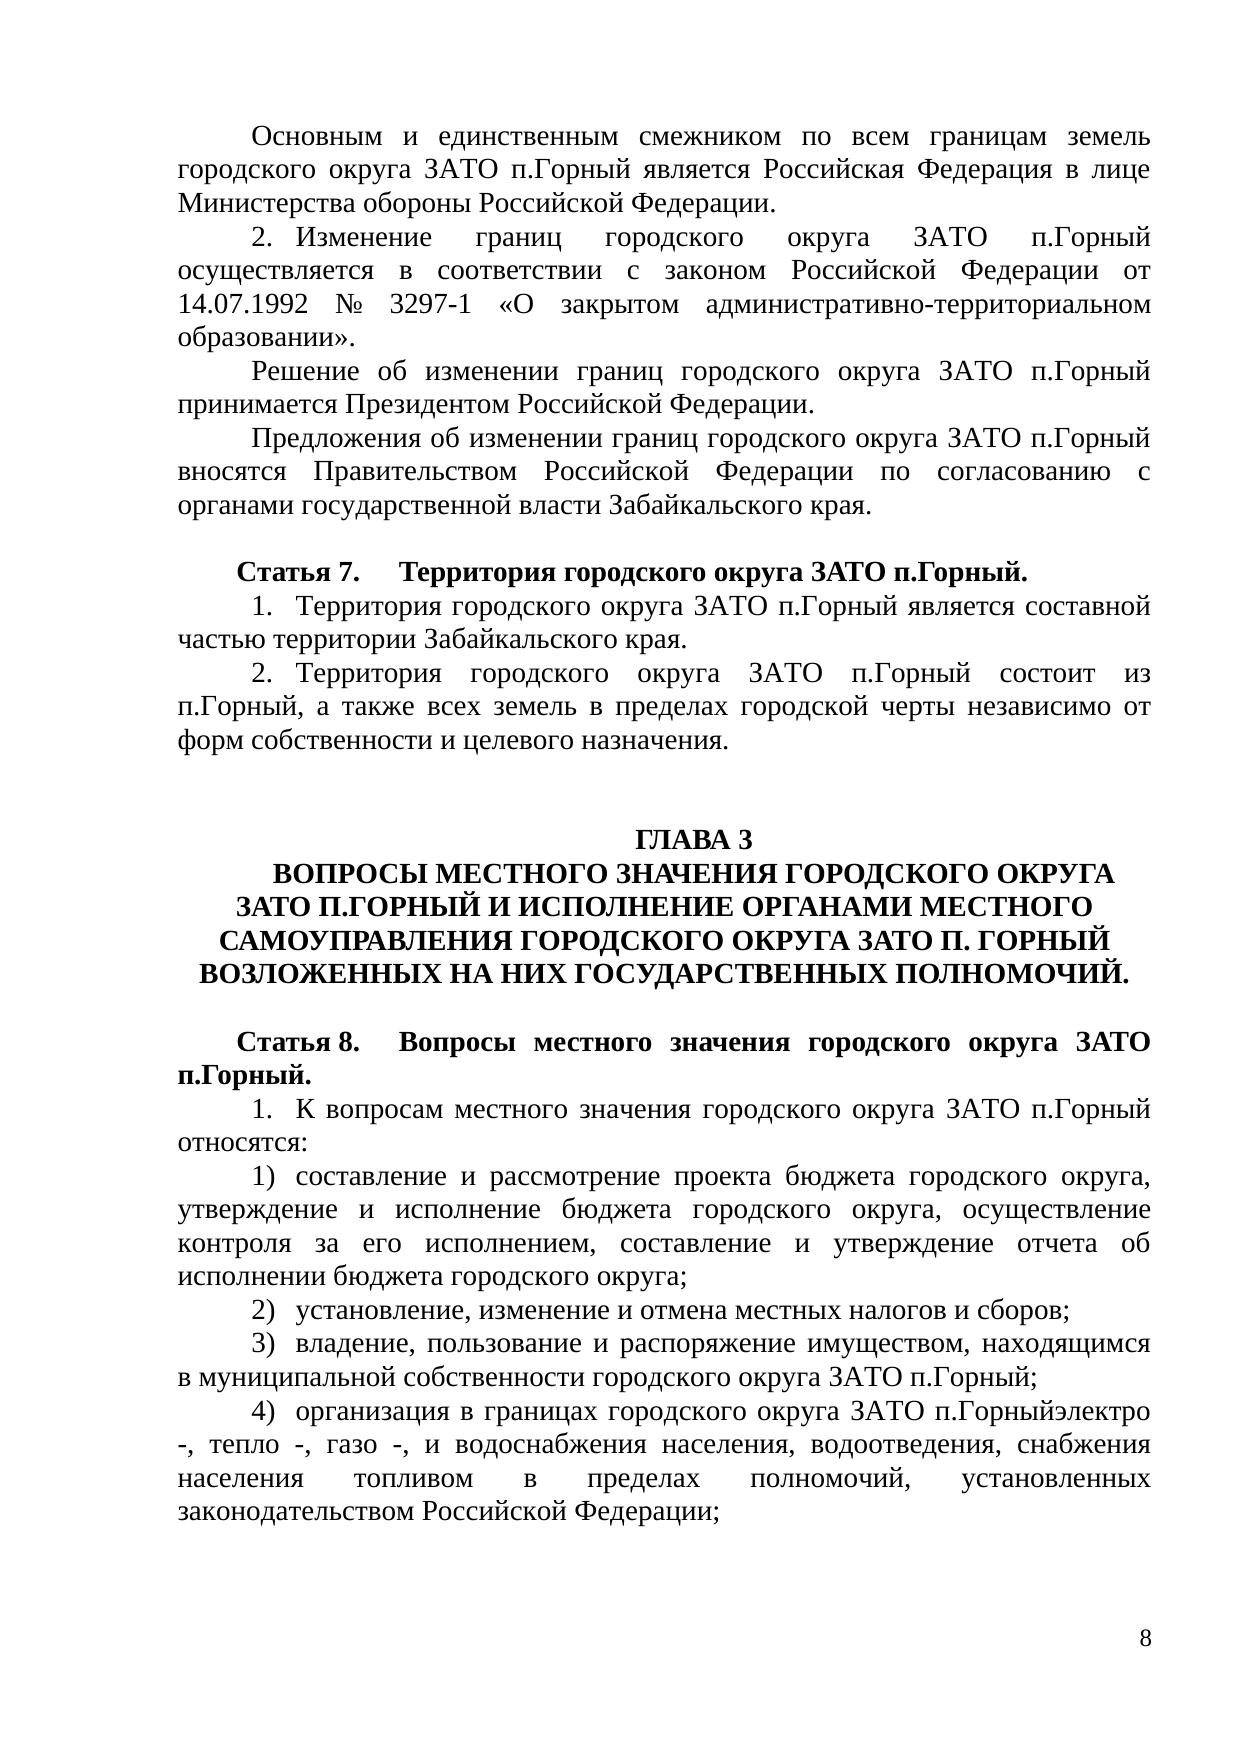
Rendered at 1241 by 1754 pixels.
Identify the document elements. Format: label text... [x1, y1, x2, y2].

text Основным и единственным смежником по всем границам земель городского округа ЗАТО п.Горный является Российская Федерация в лице Министерства обороны Российской Федерации. [177, 118, 1152, 219]
text Предложения об изменении границ городского округа ЗАТО п.Горный вносятся Правительством Российской Федерации по согласованию с органами государственной власти Забайкальского края. [177, 420, 1152, 521]
subtitle ГЛАВА 3 [177, 822, 1152, 856]
text 3) владение, пользование и распоряжение имуществом, находящимся в муниципальной собственности городского округа ЗАТО п.Горный; [177, 1326, 1152, 1393]
text 4) организация в границах городского округа ЗАТО п.Горныйэлектро -, тепло -, газо -, и водоснабжения населения, водоотведения, снабжения населения топливом в пределах полномочий, установленных законодательством Российской Федерации; [177, 1393, 1152, 1527]
list Территория городского округа ЗАТО п.Горный состоит из п.Горный, а также всех земель в пределах городской черты независимо от форм собственности и целевого назначения. [177, 655, 1152, 755]
text 2. Изменение границ городского округа ЗАТО п.Горный осуществляется в соответствии с законом Российской Федерации от 14.07.1992 № 3297-1 «О закрытом административно-территориальном образовании». [177, 219, 1152, 353]
list К вопросам местного значения городского округа ЗАТО п.Горный относятся: [177, 1091, 1152, 1158]
text 2) установление, изменение и отмена местных налогов и сборов; [177, 1292, 1152, 1326]
text 1) составление и рассмотрение проекта бюджета городского округа, утверждение и исполнение бюджета городского округа, осуществление контроля за его исполнением, составление и утверждение отчета об исполнении бюджета городского округа; [177, 1158, 1152, 1292]
subtitle Статья 7. Территория городского округа ЗАТО п.Горный. [177, 554, 1152, 588]
text Решение об изменении границ городского округа ЗАТО п.Горный принимается Президентом Российской Федерации. [177, 353, 1152, 420]
subtitle Статья 8. Вопросы местного значения городского округа ЗАТО п.Горный. [177, 1024, 1152, 1091]
list Территория городского округа ЗАТО п.Горный является составной частью территории Забайкальского края. [177, 588, 1152, 655]
subtitle ВОПРОСЫ МЕСТНОГО ЗНАЧЕНИЯ ГОРОДСКОГО ОКРУГА ЗАТО П.ГОРНЫЙ И ИСПОЛНЕНИЕ ОРГАНАМИ МЕСТНОГО САМОУПРАВЛЕНИЯ ГОРОДСКОГО ОКРУГА ЗАТО П. ГОРНЫЙ ВОЗЛОЖЕННЫХ НА НИХ ГОСУДАРСТВЕННЫХ ПОЛНОМОЧИЙ. [177, 856, 1152, 990]
